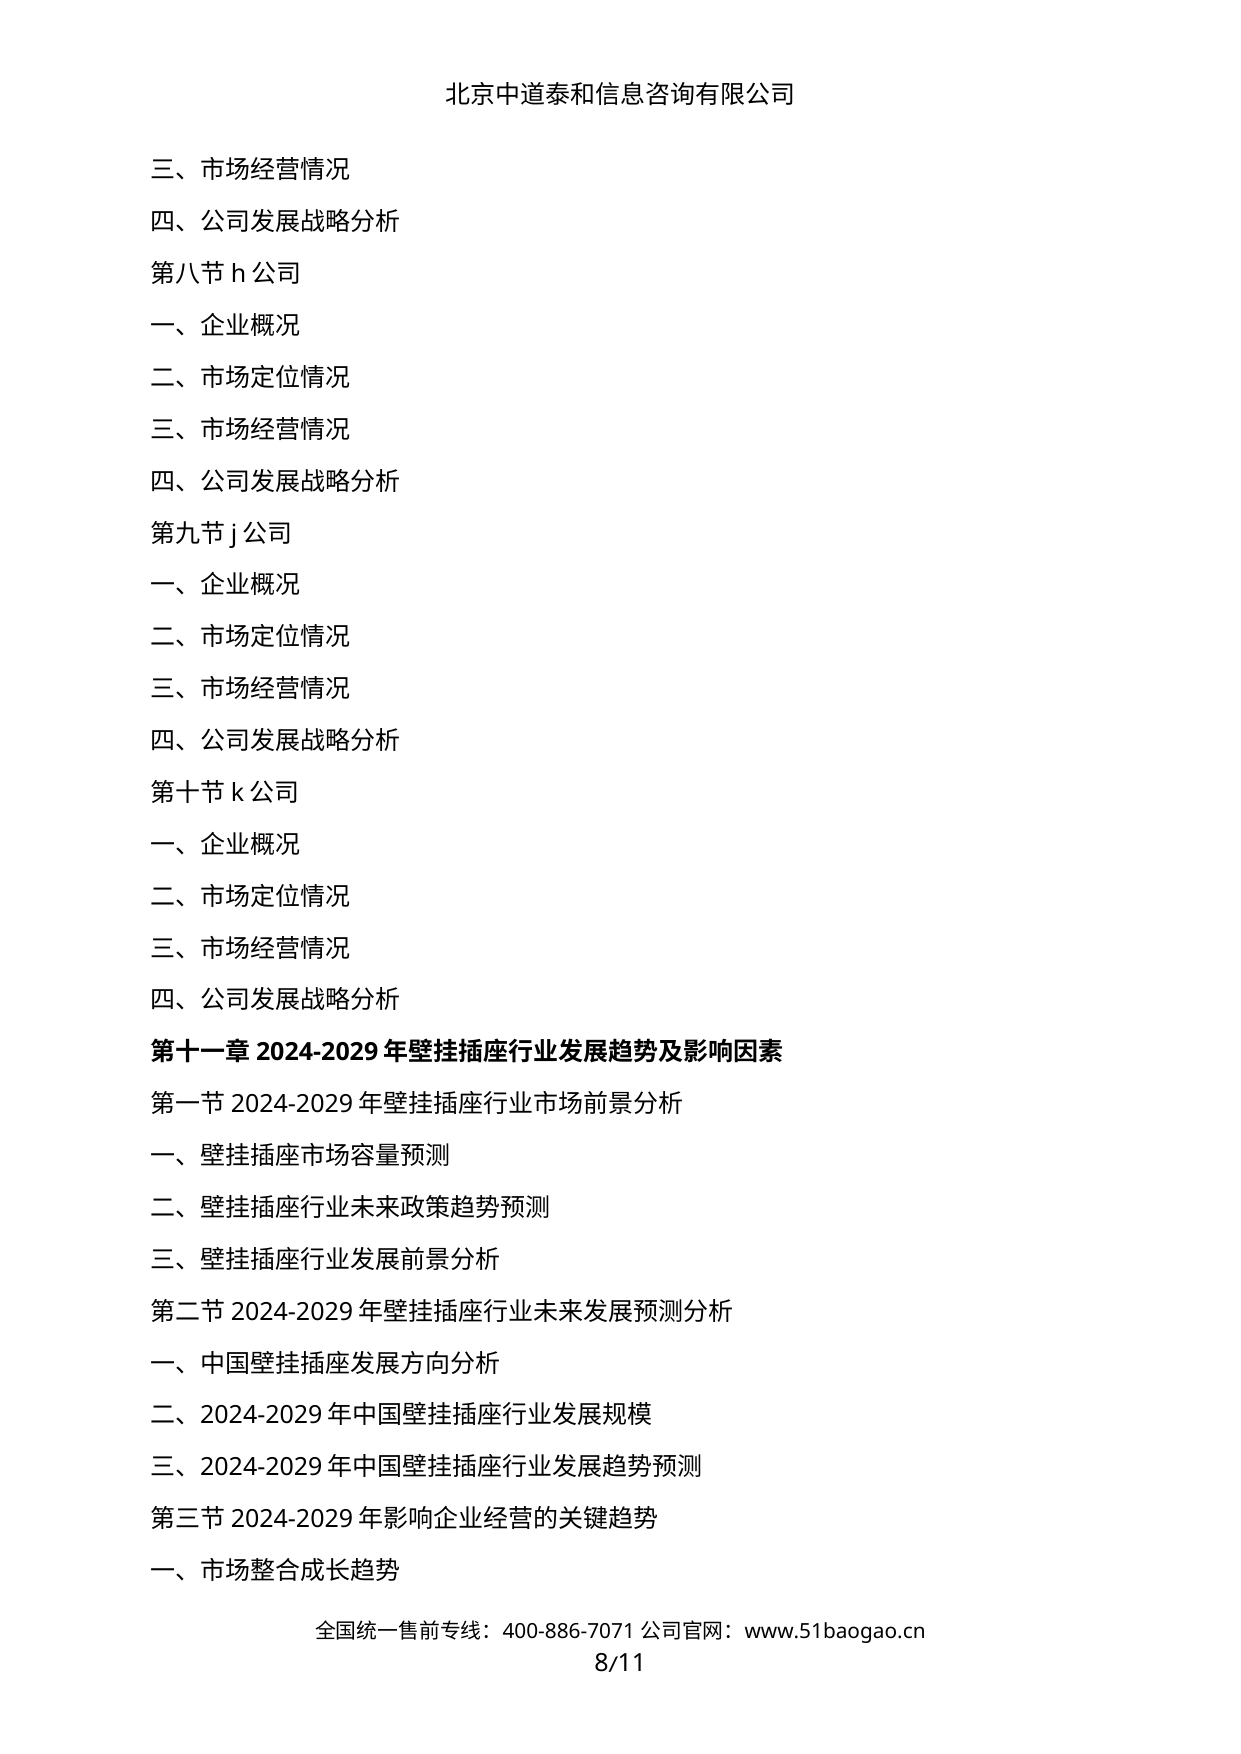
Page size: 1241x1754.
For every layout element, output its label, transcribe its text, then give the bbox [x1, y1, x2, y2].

text 四、公司发展战略分析 [150, 202, 1090, 238]
text 第八节 h公司 [150, 254, 1090, 290]
text 二、市场定位情况 [150, 357, 1090, 394]
text 三、壁挂插座行业发展前景分析 [150, 1239, 1090, 1276]
text 一、中国壁挂插座发展方向分析 [150, 1343, 1090, 1379]
text 四、公司发展战略分析 [150, 980, 1090, 1016]
text 三、市场经营情况 [150, 409, 1090, 446]
text 一、企业概况 [150, 824, 1090, 861]
text 二、市场定位情况 [150, 876, 1090, 912]
text 第九节 j公司 [150, 513, 1090, 549]
text 第一节 2024-2029年壁挂插座行业市场前景分析 [150, 1084, 1090, 1120]
text 第十一章 2024-2029年壁挂插座行业发展趋势及影响因素 [150, 1032, 1090, 1068]
text 二、市场定位情况 [150, 617, 1090, 653]
text 四、公司发展战略分析 [150, 461, 1090, 497]
text 一、壁挂插座市场容量预测 [150, 1136, 1090, 1172]
text 第三节 2024-2029年影响企业经营的关键趋势 [150, 1499, 1090, 1535]
text 一、企业概况 [150, 306, 1090, 342]
text 一、市场整合成长趋势 [150, 1551, 1090, 1587]
text 四、公司发展战略分析 [150, 721, 1090, 757]
text 三、市场经营情况 [150, 150, 1090, 186]
text 三、市场经营情况 [150, 928, 1090, 964]
text 二、2024-2029年中国壁挂插座行业发展规模 [150, 1395, 1090, 1431]
text 第十节 k公司 [150, 772, 1090, 809]
text 第二节 2024-2029年壁挂插座行业未来发展预测分析 [150, 1291, 1090, 1327]
text 二、壁挂插座行业未来政策趋势预测 [150, 1187, 1090, 1224]
text 三、2024-2029年中国壁挂插座行业发展趋势预测 [150, 1447, 1090, 1483]
text 三、市场经营情况 [150, 669, 1090, 705]
text 一、企业概况 [150, 565, 1090, 601]
